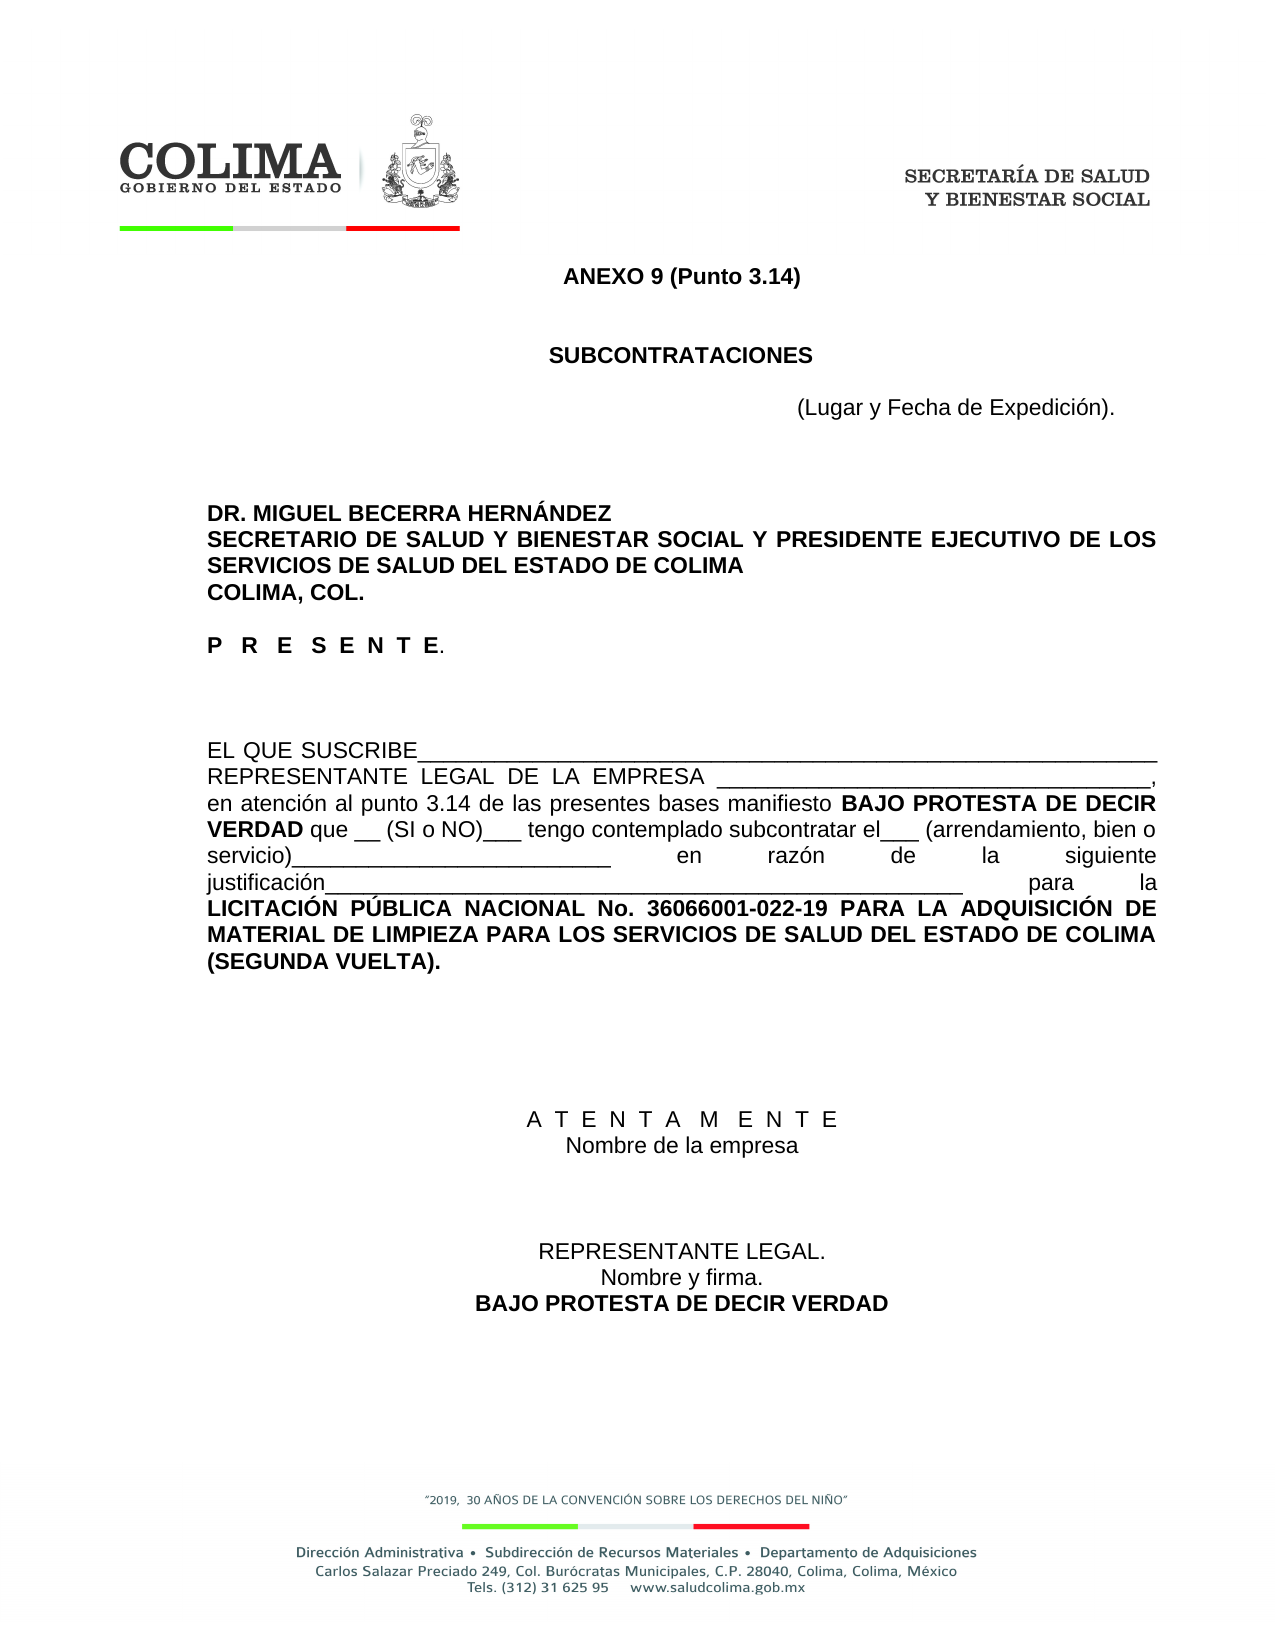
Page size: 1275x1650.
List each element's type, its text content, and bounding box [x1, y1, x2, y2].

text COLIMA, COL. [207, 579, 1157, 605]
picture [0, 1462, 1275, 1622]
text ANEXO 9 (Punto 3.14) [207, 263, 1157, 289]
text BAJO PROTESTA DE DECIR VERDAD [207, 1290, 1157, 1317]
text (Lugar y Fecha de Expedición). [797, 394, 1157, 421]
text SECRETARIO DE SALUD Y BIENESTAR SOCIAL Y PRESIDENTE EJECUTIVO DE LOS SERVICIOS DE SALUD DEL ESTADO DE COLIMA [207, 526, 1157, 579]
text REPRESENTANTE LEGAL. [207, 1238, 1157, 1264]
subtitle DR. MIGUEL BECERRA HERNÁNDEZ [207, 500, 1157, 526]
text Nombre y firma. [207, 1264, 1157, 1290]
text A T E N T A M E N T E [207, 1106, 1157, 1132]
text Nombre de la empresa [207, 1132, 1157, 1159]
picture [3, 29, 1267, 255]
text P R E S E N T E. [207, 632, 1157, 658]
text EL QUE SUSCRIBE__________________________________________________________ REPRESENTANTE LEGAL DE LA EMPRESA __________________________________, en atención al punto 3.14 de las presentes bases manifiesto BAJO PROTESTA DE DECIR VERDAD que __ (SI o NO)___ tengo contemplado subcontratar el___ (arrendamiento, bien o servicio)_________________________ en razón de la siguiente justificación__________________________________________________ para la LICITACIÓN PÚBLICA NACIONAL No. 36066001-022-19 PARA LA ADQUISICIÓN DE MATERIAL DE LIMPIEZA PARA LOS SERVICIOS DE SALUD DEL ESTADO DE COLIMA (SEGUNDA VUELTA). [207, 737, 1157, 974]
text SUBCONTRATACIONES [207, 342, 1155, 368]
